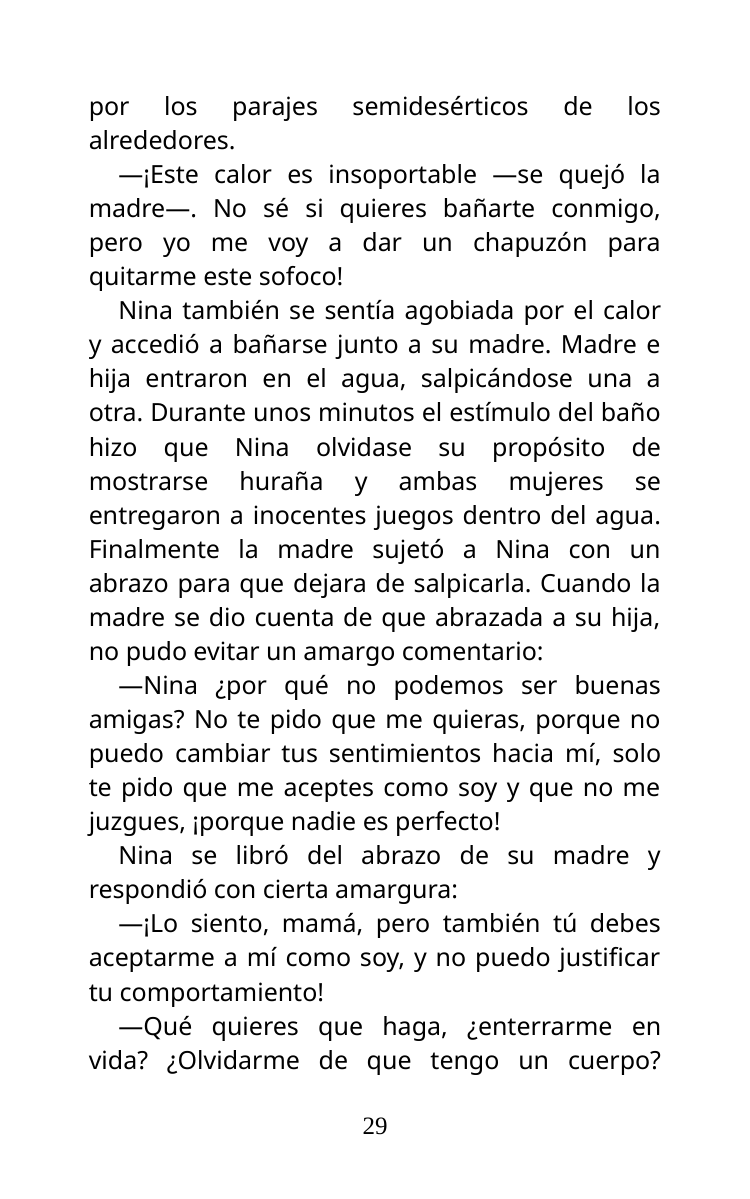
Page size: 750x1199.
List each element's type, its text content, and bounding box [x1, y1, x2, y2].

text Nina también se sentía agobiada por el calor y accedió a bañarse junto a su madre. Madre e hija entraron en el agua, salpicándose una a otra. Durante unos minutos el estímulo del baño hizo que Nina olvidase su propósito de mostrarse huraña y ambas mujeres se entregaron a inocentes juegos dentro del agua. Finalmente la madre sujetó a Nina con un abrazo para que dejara de salpicarla. Cuando la madre se dio cuenta de que abrazada a su hija, no pudo evitar un amargo comentario: [88, 293, 661, 668]
text Nina se libró del abrazo de su madre y respondió con cierta amargura: [88, 838, 661, 906]
text —¡Lo siento, mamá, pero también tú debes aceptarme a mí como soy, y no puedo justificar tu comportamiento! [88, 906, 661, 1008]
text —¡Este calor es insoportable —se quejó la madre—. No sé si quieres bañarte conmigo, pero yo me voy a dar un chapuzón para quitarme este sofoco! [88, 157, 661, 293]
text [88, 1008, 661, 1076]
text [88, 88, 661, 157]
text —Nina ¿por qué no podemos ser buenas amigas? No te pido que me quieras, porque no puedo cambiar tus sentimientos hacia mí, solo te pido que me aceptes como soy y que no me juzgues, ¡porque nadie es perfecto! [88, 668, 661, 838]
